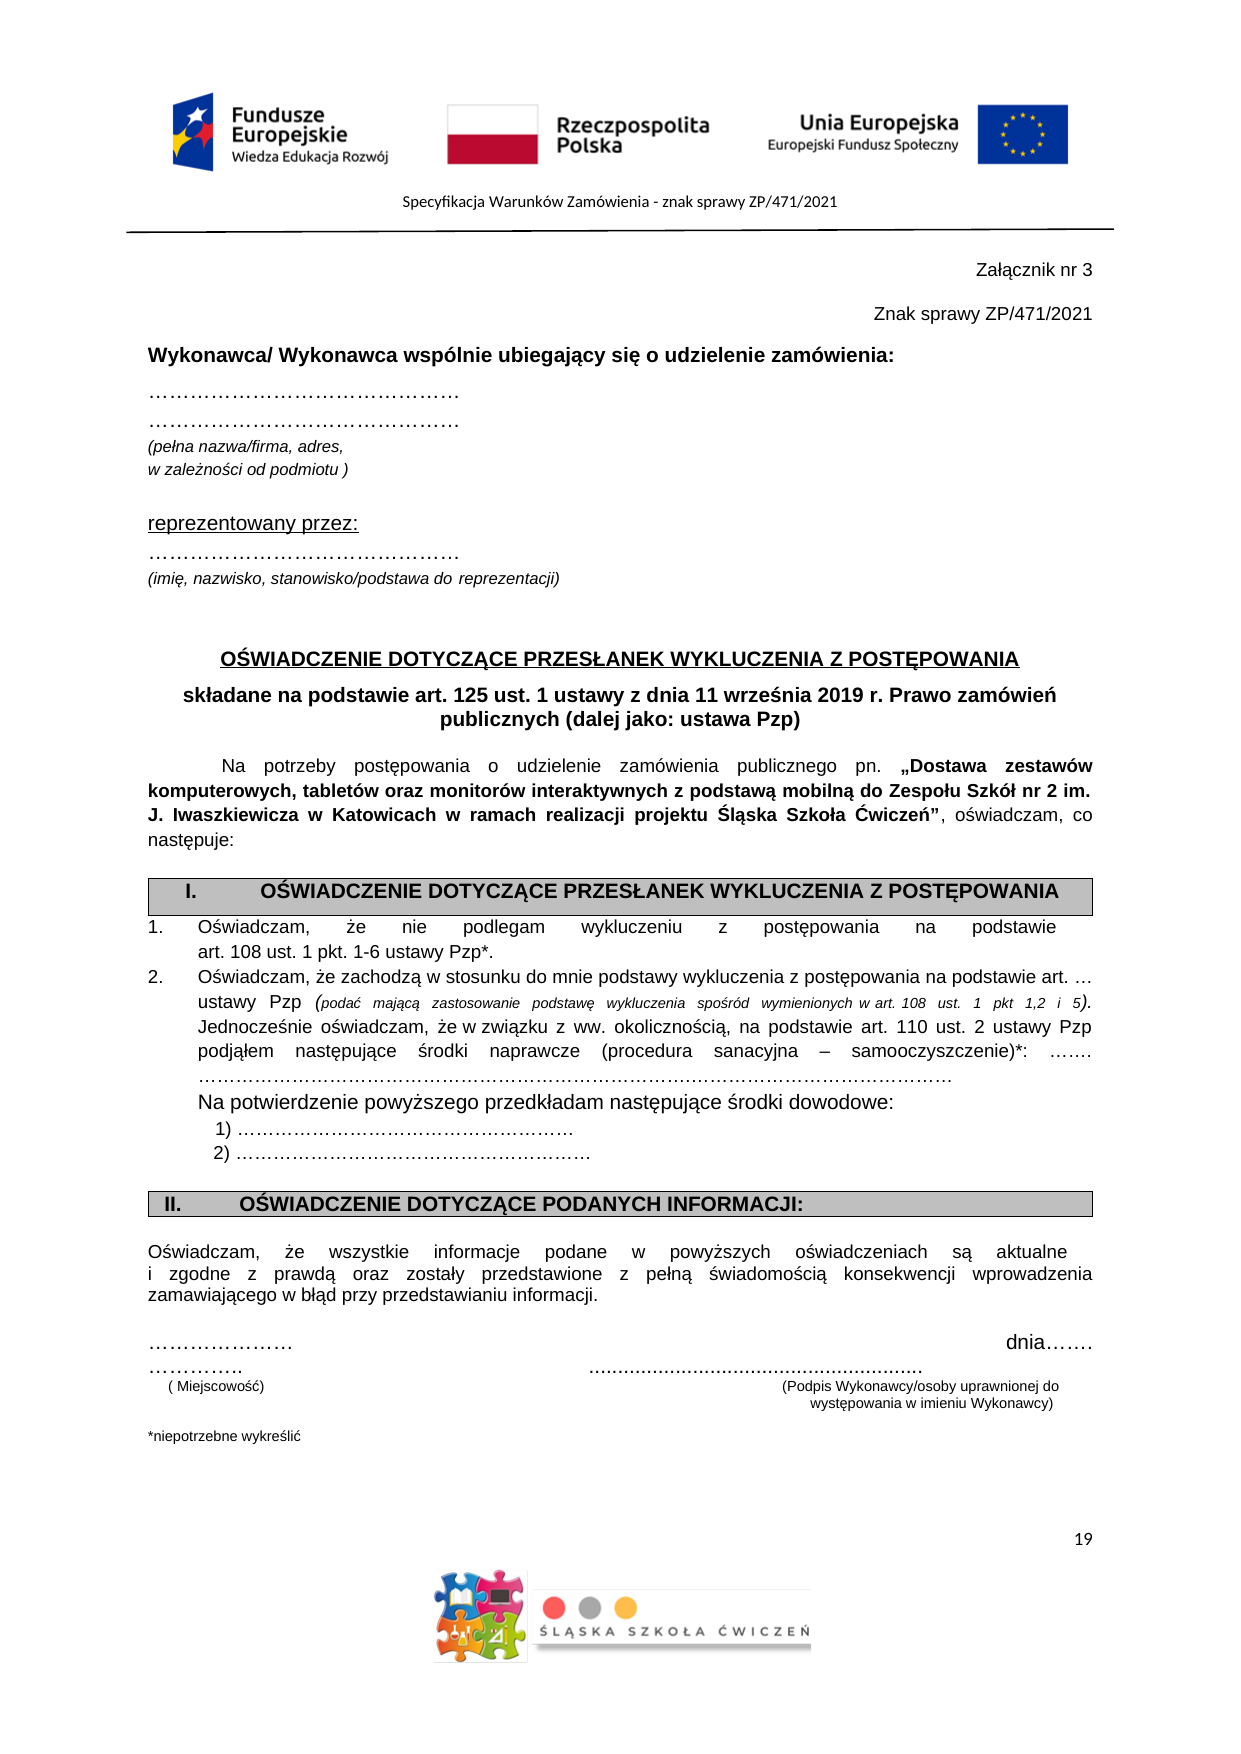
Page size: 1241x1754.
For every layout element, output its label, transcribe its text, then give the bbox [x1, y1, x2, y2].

list Oświadczam, że zachodzą w stosunku do mnie podstawy wykluczenia z postępowania na podstawie art. …ustawy Pzp (podać mającą zastosowanie podstawę wykluczenia spośród wymienionych w art. 108 ust. 1 pkt 1,2 i 5). Jednocześnie oświadczam, że w związku z ww. okolicznością, na podstawie art. 110 ust. 2 ustawy Pzp podjąłem następujące środki naprawcze (procedura sanacyjna – samooczyszczenie)*: …….…………………………………………………………………….…………………………………… [148, 966, 1092, 1087]
text (pełna nazwa/firma, adres, [148, 437, 472, 456]
table_header OŚWIADCZENIE DOTYCZĄCE PRZESŁANEK WYKLUCZENIA Z POSTĘPOWANIA [149, 879, 1092, 915]
text ( Miejscowość) (Podpis Wykonawcy/osoby uprawnionej do występowania w imieniu Wykonawcy) [148, 1377, 1092, 1428]
text OŚWIADCZENIE DOTYCZĄCE PRZESŁANEK WYKLUCZENIA Z POSTĘPOWANIA [148, 646, 1092, 670]
text 2) ………………………………………………… [198, 1142, 1092, 1164]
text (imię, nazwisko, stanowisko/podstawa do reprezentacji) [148, 569, 1092, 588]
text Znak sprawy ZP/471/2021 [148, 302, 1092, 324]
text ……………………………………… [148, 540, 472, 564]
text Wykonawca/ Wykonawca wspólnie ubiegający się o udzielenie zamówienia: [148, 343, 1092, 367]
text reprezentowany przez: [148, 511, 1092, 535]
text Oświadczam, że wszystkie informacje podane w powyższych oświadczeniach są aktualne i zgodne z prawdą oraz zostały przedstawione z pełną świadomością konsekwencji wprowadzenia zamawiającego w błąd przy przedstawianiu informacji. [148, 1241, 1092, 1306]
text ……………………………………… [148, 379, 472, 403]
text *niepotrzebne wykreślić [148, 1428, 1092, 1444]
text ……………………………………… [148, 408, 472, 432]
picture [153, 73, 1088, 191]
text 1) ……………………………………………… [148, 1117, 1089, 1139]
text ………………… dnia…….………….. .......................................................... [148, 1329, 1092, 1377]
list Na potwierdzenie powyższego przedkładam następujące środki dowodowe: [198, 1090, 1092, 1114]
list Oświadczam, że nie podlegam wykluczeniu z postępowania na podstawie art. 108 ust. 1 pkt. 1-6 ustawy Pzp*. [148, 916, 1092, 963]
text Załącznik nr 3 [148, 259, 1092, 281]
picture [429, 1550, 812, 1681]
text Na potrzeby postępowania o udzielenie zamówienia publicznego pn. „Dostawa zestawów komputerowych, tabletów oraz monitorów interaktywnych z podstawą mobilną do Zespołu Szkół nr 2 im. J. Iwaszkiewicza w Katowicach w ramach realizacji projektu Śląska Szkoła Ćwiczeń”, oświadczam, co następuje: [148, 755, 1092, 851]
table_header OŚWIADCZENIE DOTYCZĄCE PODANYCH INFORMACJI: [149, 1192, 1092, 1216]
text składane na podstawie art. 125 ust. 1 ustawy z dnia 11 września 2019 r. Prawo zamówień publicznych (dalej jako: ustawa Pzp) [148, 683, 1092, 731]
text w zależności od podmiotu ) [148, 459, 472, 479]
